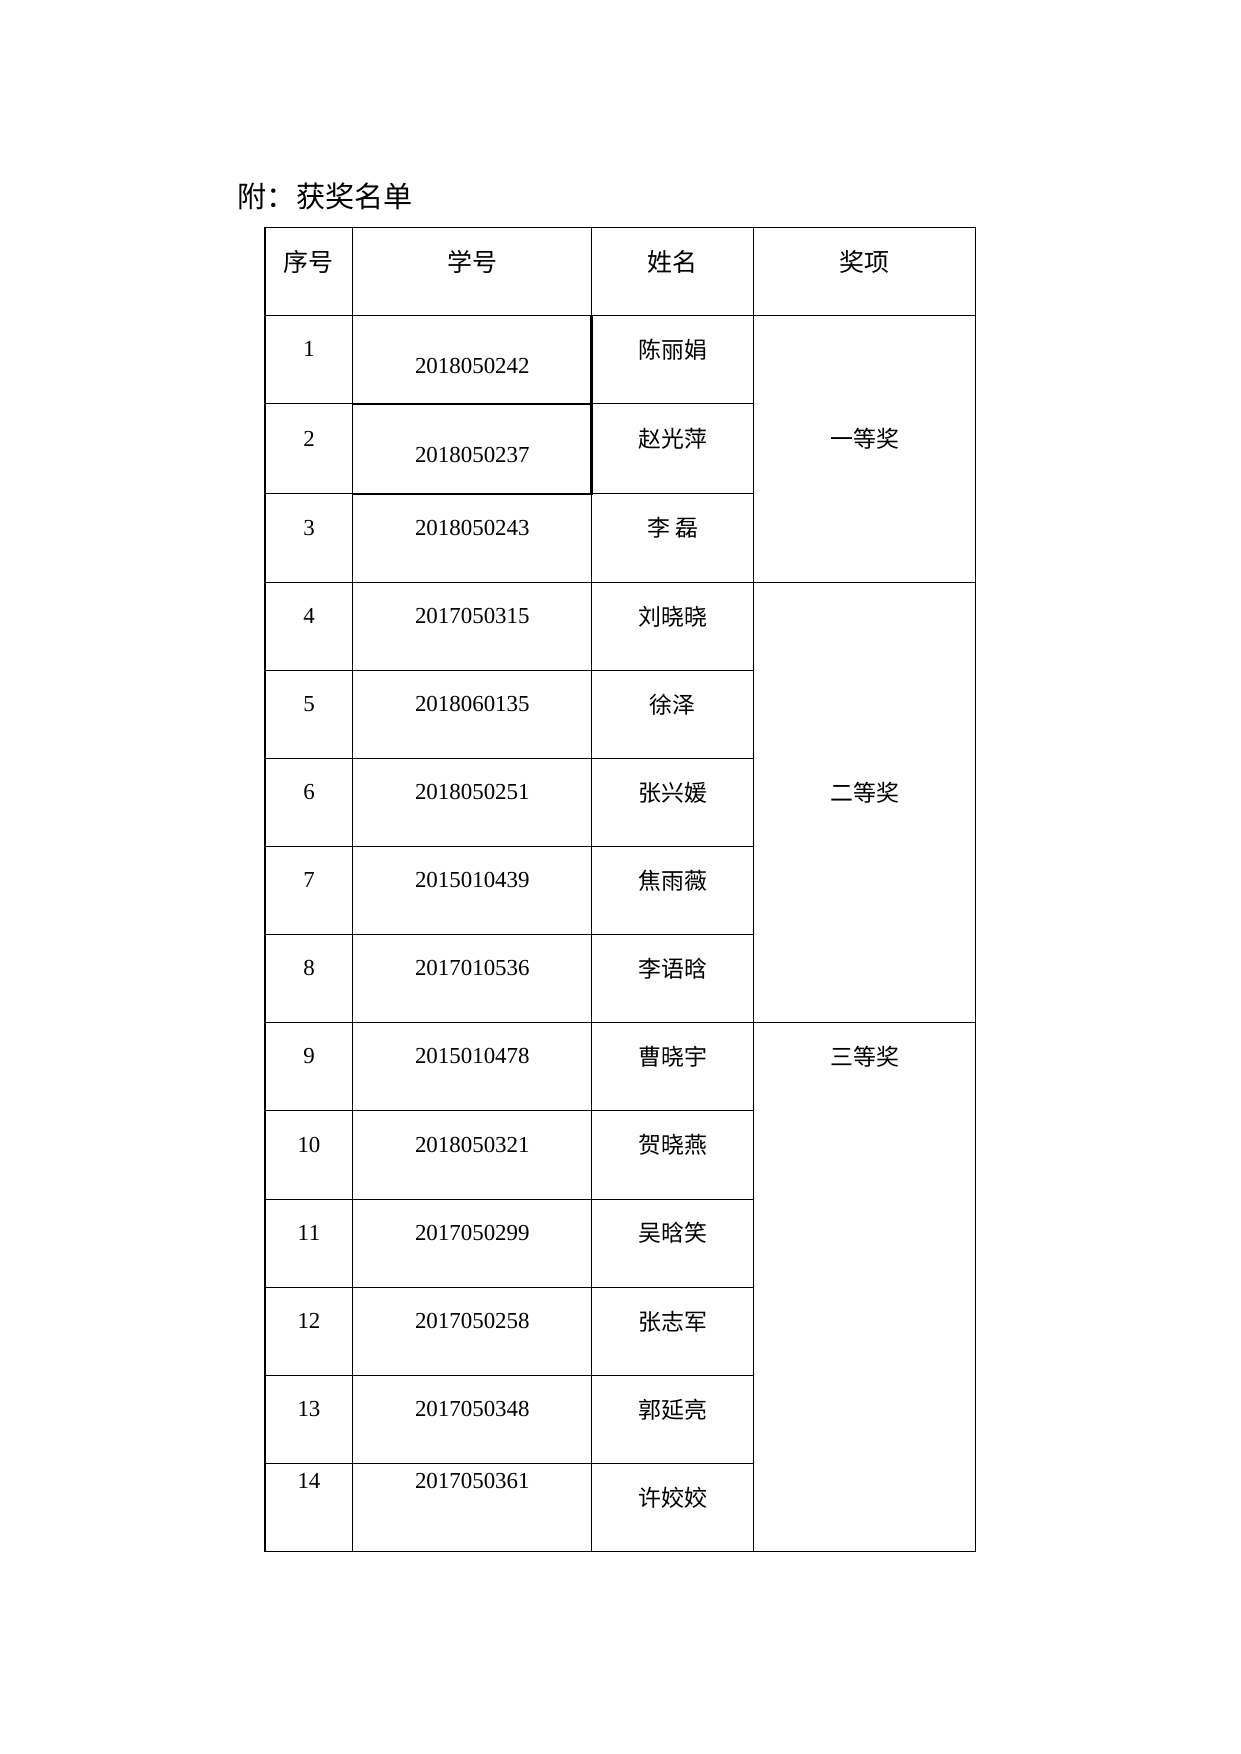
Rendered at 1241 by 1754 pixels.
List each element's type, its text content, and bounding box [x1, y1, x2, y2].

table_cell 三等奖 [754, 1023, 975, 1551]
table_cell 2015010478 [353, 1023, 591, 1110]
table_header 学号 [353, 228, 591, 315]
table_cell 张兴媛 [592, 759, 753, 846]
table_cell 3 [266, 494, 352, 582]
table_cell 焦雨薇 [592, 847, 753, 934]
table_cell 9 [266, 1023, 352, 1110]
table_cell 2017050299 [353, 1200, 591, 1287]
table_cell 6 [266, 759, 352, 846]
table_cell 2018060135 [353, 671, 591, 758]
table_cell 刘晓晓 [592, 583, 753, 670]
text 附：获奖名单 [187, 162, 1053, 227]
table_cell 4 [266, 583, 352, 670]
table_cell 7 [266, 847, 352, 934]
table_cell 贺晓燕 [592, 1111, 753, 1198]
table_cell 2018050243 [353, 495, 591, 582]
table_cell 李语晗 [592, 935, 753, 1022]
table_cell 陈丽娟 [593, 316, 753, 403]
table_cell 1 [266, 316, 352, 403]
table_cell 14 [266, 1464, 352, 1551]
table_cell 10 [266, 1111, 352, 1198]
table_cell 2018050242 [353, 316, 590, 403]
table_cell 张志军 [592, 1288, 753, 1375]
table_cell 2018050321 [353, 1111, 591, 1198]
table_cell 2017050315 [353, 583, 591, 670]
table_cell 11 [266, 1200, 352, 1287]
table_cell 8 [266, 935, 352, 1022]
table_cell 2015010439 [353, 847, 591, 934]
table_cell 2017050361 [353, 1464, 591, 1551]
table_cell 吴晗笑 [592, 1200, 753, 1287]
table_cell 2018050251 [353, 759, 591, 846]
table_cell 许姣姣 [592, 1464, 753, 1551]
table_cell 2 [266, 404, 352, 492]
table_cell 2017010536 [353, 935, 591, 1022]
table_cell 5 [266, 671, 352, 758]
table_cell 2017050348 [353, 1376, 591, 1463]
table_header 奖项 [754, 228, 975, 315]
table_cell 12 [266, 1288, 352, 1375]
table_cell 2018050237 [353, 405, 590, 492]
table_cell 13 [266, 1376, 352, 1463]
table_cell 二等奖 [754, 583, 975, 1022]
table_cell 曹晓宇 [592, 1023, 753, 1110]
table_cell 郭延亮 [592, 1376, 753, 1463]
table_cell 2017050258 [353, 1288, 591, 1375]
table_cell 徐泽 [592, 671, 753, 758]
table_cell 一等奖 [754, 316, 975, 582]
table_header 姓名 [592, 228, 753, 315]
table_header 序号 [266, 228, 352, 315]
table_cell 赵光萍 [593, 404, 753, 492]
table_cell 李 磊 [592, 494, 753, 582]
